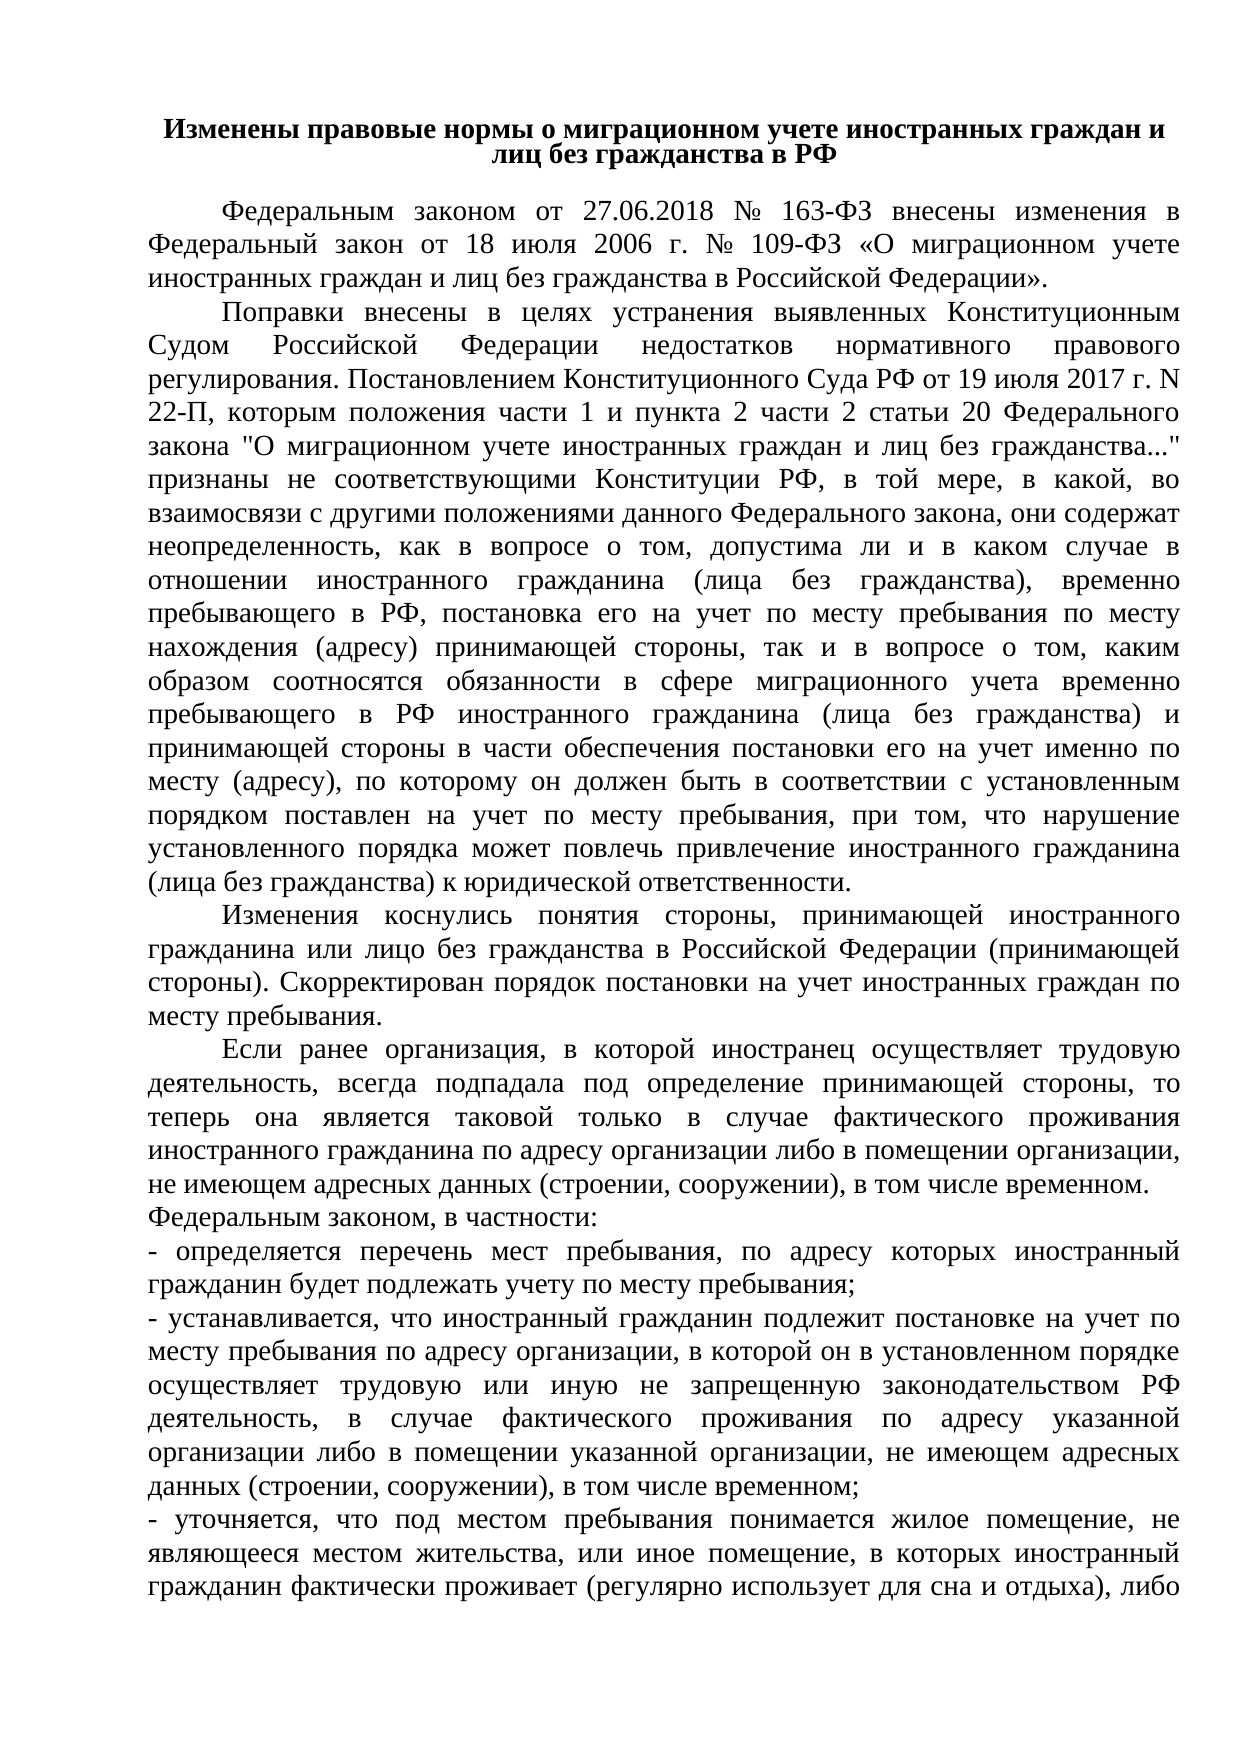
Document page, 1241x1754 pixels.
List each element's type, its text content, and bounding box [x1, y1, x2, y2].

text - устанавливается, что иностранный гражданин подлежит постановке на учет по месту пребывания по адресу организации, в которой он в установленном порядке осуществляет трудовую или иную не запрещенную законодательством РФ деятельность, в случае фактического проживания по адресу указанной организации либо в помещении указанной организации, не имеющем адресных данных (строении, сооружении), в том числе временном; [148, 1300, 1181, 1501]
text Изменения коснулись понятия стороны, принимающей иностранного гражданина или лицо без гражданства в Российской Федерации (принимающей стороны). Скорректирован порядок постановки на учет иностранных граждан по месту пребывания. [148, 897, 1181, 1032]
text Поправки внесены в целях устранения выявленных Конституционным Судом Российской Федерации недостатков нормативного правового регулирования. Постановлением Конституционного Суда РФ от 19 июля 2017 г. N 22-П, которым положения части 1 и пункта 2 части 2 статьи 20 Федерального закона "О миграционном учете иностранных граждан и лиц без гражданства..." признаны не соответствующими Конституции РФ, в той мере, в какой, во взаимосвязи с другими положениями данного Федерального закона, они содержат неопределенность, как в вопросе о том, допустима ли и в каком случае в отношении иностранного гражданина (лица без гражданства), временно пребывающего в РФ, постановка его на учет по месту пребывания по месту нахождения (адресу) принимающей стороны, так и в вопросе о том, каким образом соотносятся обязанности в сфере миграционного учета временно пребывающего в РФ иностранного гражданина (лица без гражданства) и принимающей стороны в части обеспечения постановки его на учет именно по месту (адресу), по которому он должен быть в соответствии с установленным порядком поставлен на учет по месту пребывания, при том, что нарушение установленного порядка может повлечь привлечение иностранного гражданина (лица без гражданства) к юридической ответственности. [148, 294, 1181, 897]
text - определяется перечень мест пребывания, по адресу которых иностранный гражданин будет подлежать учету по месту пребывания; [148, 1233, 1181, 1300]
text Если ранее организация, в которой иностранец осуществляет трудовую деятельность, всегда подпадала под определение принимающей стороны, то теперь она является таковой только в случае фактического проживания иностранного гражданина по адресу организации либо в помещении организации, не имеющем адресных данных (строении, сооружении), в том числе временном. [148, 1032, 1181, 1199]
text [148, 1501, 1181, 1602]
text Изменены правовые нормы о миграционном учете иностранных граждан и лиц без гражданства в РФ [148, 118, 1181, 168]
text Федеральным законом от 27.06.2018 № 163-ФЗ внесены изменения в Федеральный закон от 18 июля 2006 г. № 109-ФЗ «О миграционном учете иностранных граждан и лиц без гражданства в Российской Федерации». [148, 193, 1181, 294]
text Федеральным законом, в частности: [148, 1199, 1181, 1233]
